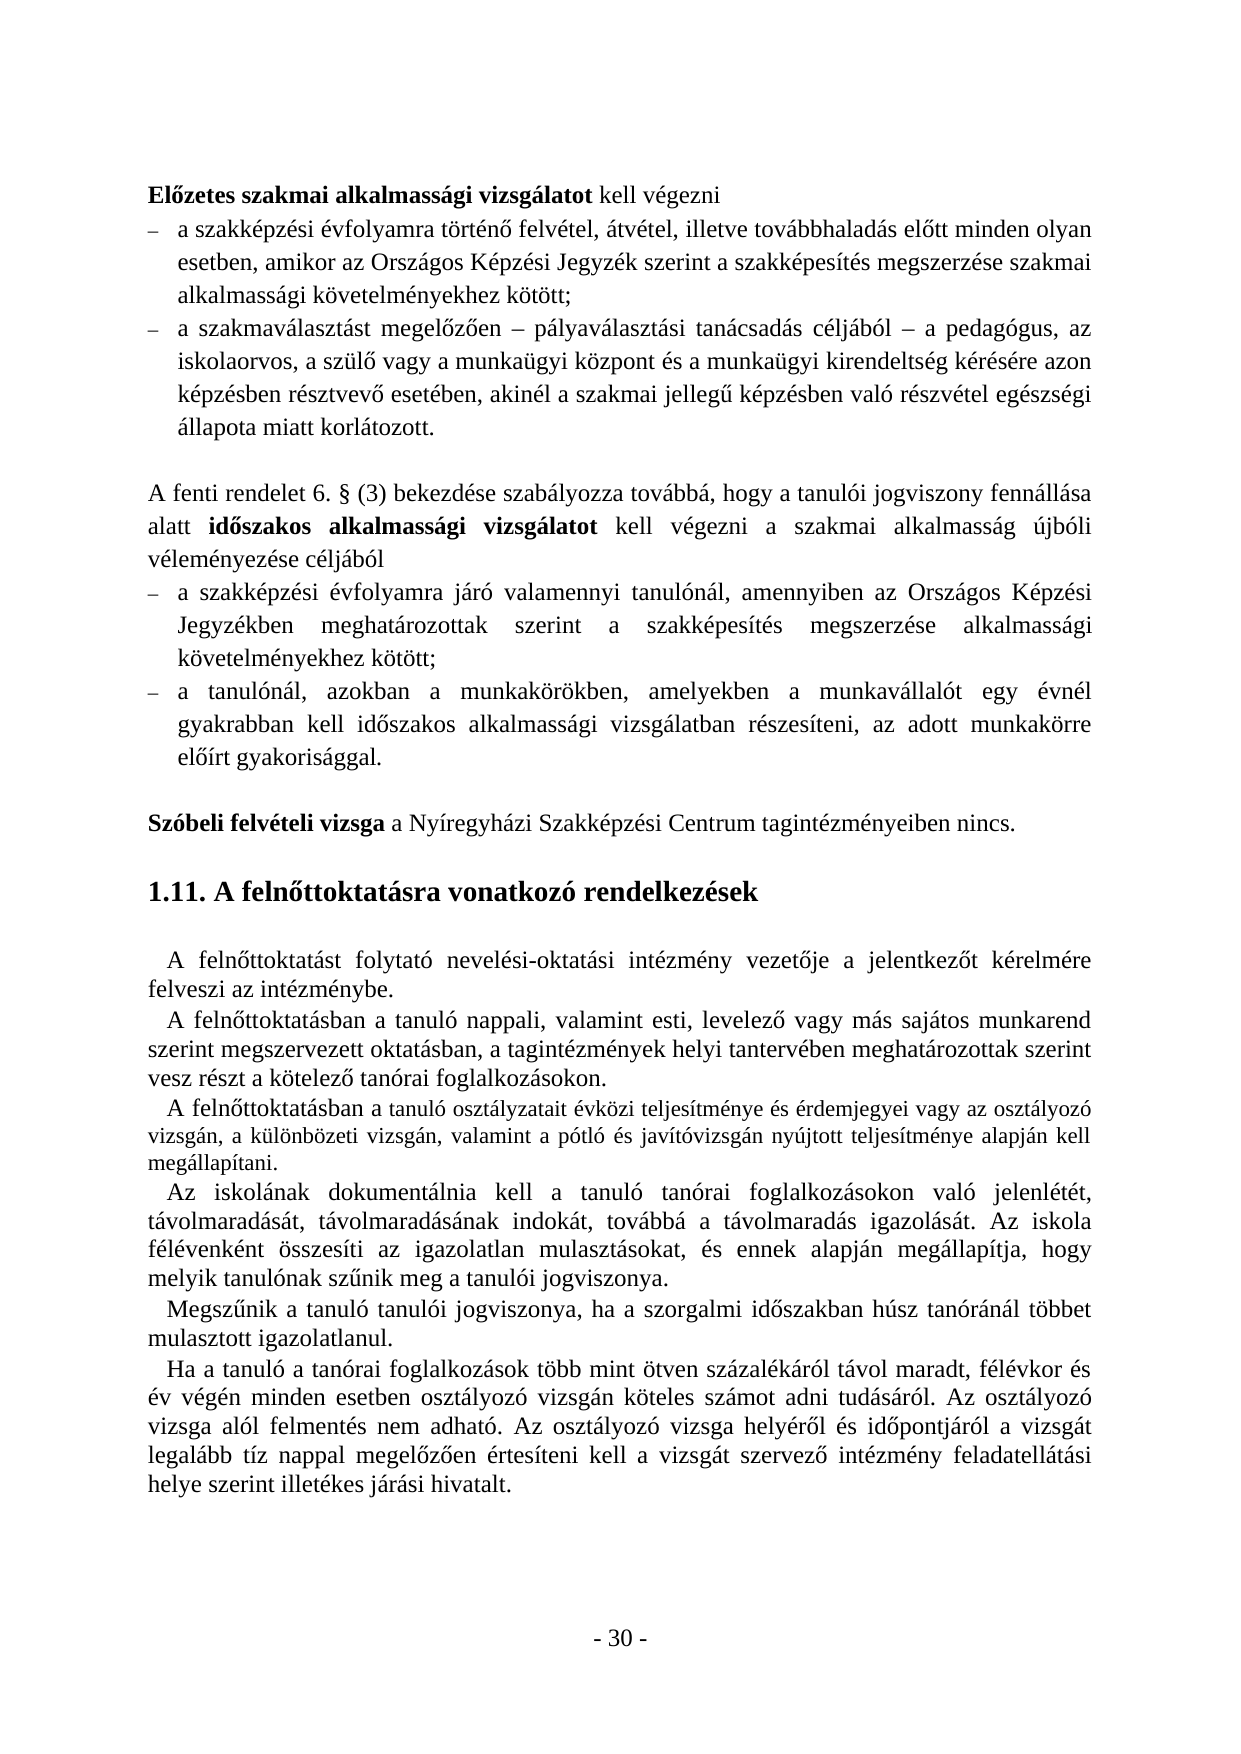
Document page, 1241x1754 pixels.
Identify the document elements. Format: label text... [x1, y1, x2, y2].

text Megszűnik a tanuló tanulói jogviszonya, ha a szorgalmi időszakban húsz tanóránál többet mulasztott igazolatlanul. [148, 1294, 1093, 1352]
list a szakmaválasztást megelőzően – pályaválasztási tanácsadás céljából – a pedagógus, az iskolaorvos, a szülő vagy a munkaügyi központ és a munkaügyi kirendeltség kérésére azon képzésben résztvevő esetében, akinél a szakmai jellegű képzésben való részvétel egészségi állapota miatt korlátozott. [148, 313, 1093, 441]
text 1.11. A felnőttoktatásra vonatkozó rendelkezések [148, 874, 1093, 908]
list a tanulónál, azokban a munkakörökben, amelyekben a munkavállalót egy évnél gyakrabban kell időszakos alkalmassági vizsgálatban részesíteni, az adott munkakörre előírt gyakorisággal. [148, 676, 1093, 771]
text A fenti rendelet 6. § (3) bekezdése szabályozza továbbá, hogy a tanulói jogviszony fennállása alatt időszakos alkalmassági vizsgálatot kell végezni a szakmai alkalmasság újbóli véleményezése céljából [148, 478, 1093, 573]
text Az iskolának dokumentálnia kell a tanuló tanórai foglalkozásokon való jelenlétét, távolmaradását, távolmaradásának indokát, továbbá a távolmaradás igazolását. Az iskola félévenként összesíti az igazolatlan mulasztásokat, és ennek alapján megállapítja, hogy melyik tanulónak szűnik meg a tanulói jogviszonya. [148, 1177, 1093, 1292]
list a szakképzési évfolyamra történő felvétel, átvétel, illetve továbbhaladás előtt minden olyan esetben, amikor az Országos Képzési Jegyzék szerint a szakképesítés megszerzése szakmai alkalmassági követelményekhez kötött; [148, 214, 1093, 308]
text A felnőttoktatást folytató nevelési-oktatási intézmény vezetője a jelentkezőt kérelmére felveszi az intézménybe. [148, 946, 1093, 1003]
text Előzetes szakmai alkalmassági vizsgálatot kell végezni [148, 181, 1093, 209]
text A felnőttoktatásban a tanuló nappali, valamint esti, levelező vagy más sajátos munkarend szerint megszervezett oktatásban, a tagintézmények helyi tantervében meghatározottak szerint vesz részt a kötelező tanórai foglalkozásokon. [148, 1005, 1093, 1091]
list a szakképzési évfolyamra járó valamennyi tanulónál, amennyiben az Országos Képzési Jegyzékben meghatározottak szerint a szakképesítés megszerzése alkalmassági követelményekhez kötött; [148, 577, 1093, 672]
text A felnőttoktatásban a tanuló osztályzatait évközi teljesítménye és érdemjegyei vagy az osztályozó vizsgán, a különbözeti vizsgán, valamint a pótló és javítóvizsgán nyújtott teljesítménye alapján kell megállapítani. [148, 1093, 1093, 1175]
text Ha a tanuló a tanórai foglalkozások több mint ötven százalékáról távol maradt, félévkor és év végén minden esetben osztályozó vizsgán köteles számot adni tudásáról. Az osztályozó vizsga alól felmentés nem adható. Az osztályozó vizsga helyéről és időpontjáról a vizsgát legalább tíz nappal megelőzően értesíteni kell a vizsgát szervező intézmény feladatellátási helye szerint illetékes járási hivatalt. [148, 1354, 1093, 1497]
text Szóbeli felvételi vizsga a Nyíregyházi Szakképzési Centrum tagintézményeiben nincs. [148, 808, 1093, 837]
